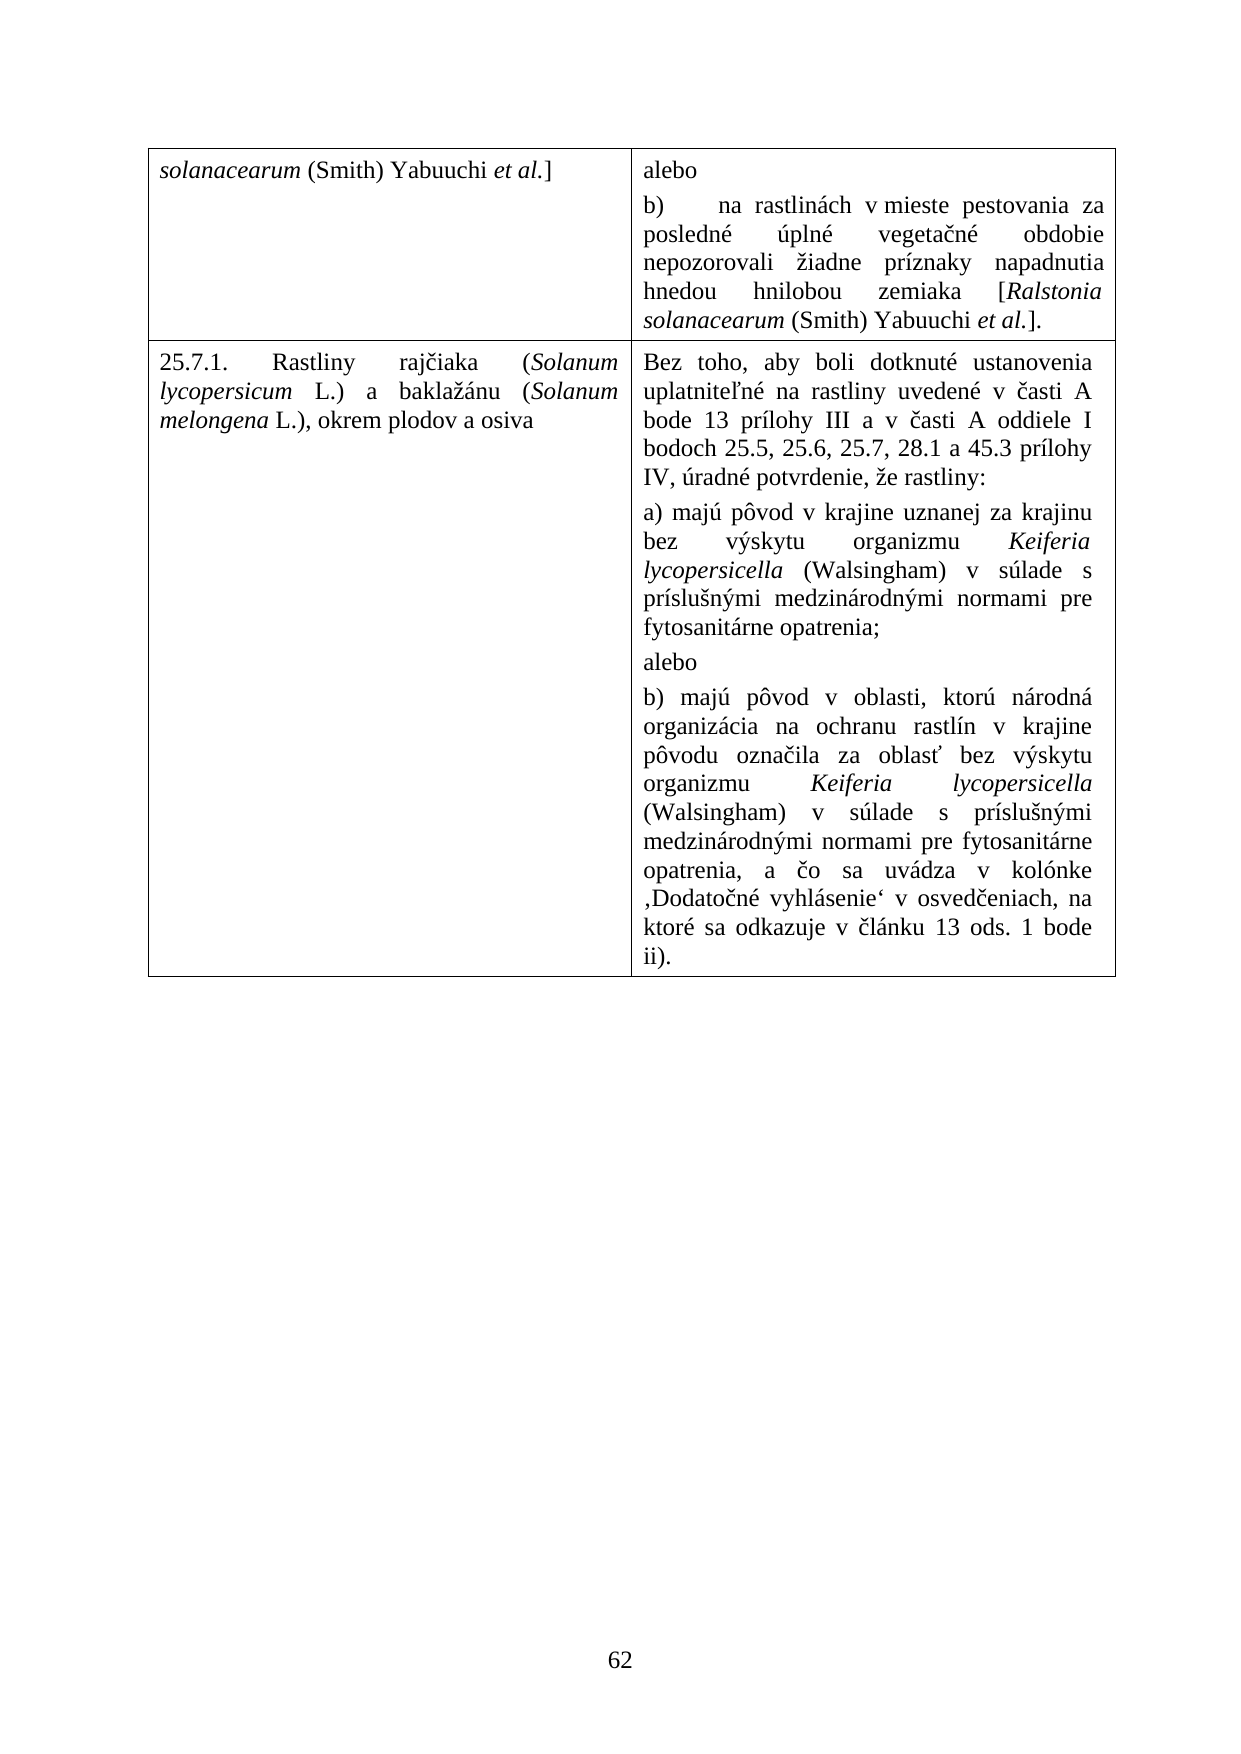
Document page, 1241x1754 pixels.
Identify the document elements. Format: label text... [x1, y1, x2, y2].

table_cell Bez toho, aby boli dotknuté ustanovenia uplatniteľné na rastliny uvedené v časti A bode 13 prílohy III a v časti A oddiele I bodoch 25.5, 25.6, 25.7, 28.1 a 45.3 prílohy IV, úradné potvrdenie, že rastliny: a) majú pôvod v krajine uznanej za krajinu bez výskytu organizmu Keiferia lycopersicella (Walsingham) v súlade s príslušnými medzinárodnými normami pre fytosanitárne opatrenia; alebo b) majú pôvod v oblasti, ktorú národná organizácia na ochranu rastlín v krajine pôvodu označila za oblasť bez výskytu organizmu Keiferia lycopersicella (Walsingham) v súlade s príslušnými medzinárodnými normami pre fytosanitárne opatrenia, a čo sa uvádza v kolónke ‚Dodatočné vyhlásenie‘ v osvedčeniach, na ktoré sa odkazuje v článku 13 ods. 1 bode ii). [632, 341, 1115, 976]
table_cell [149, 149, 631, 340]
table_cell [632, 149, 1115, 340]
table_cell 25.7.1. Rastliny rajčiaka (Solanum lycopersicum L.) a baklažánu (Solanum melongena L.), okrem plodov a osiva [149, 341, 631, 976]
